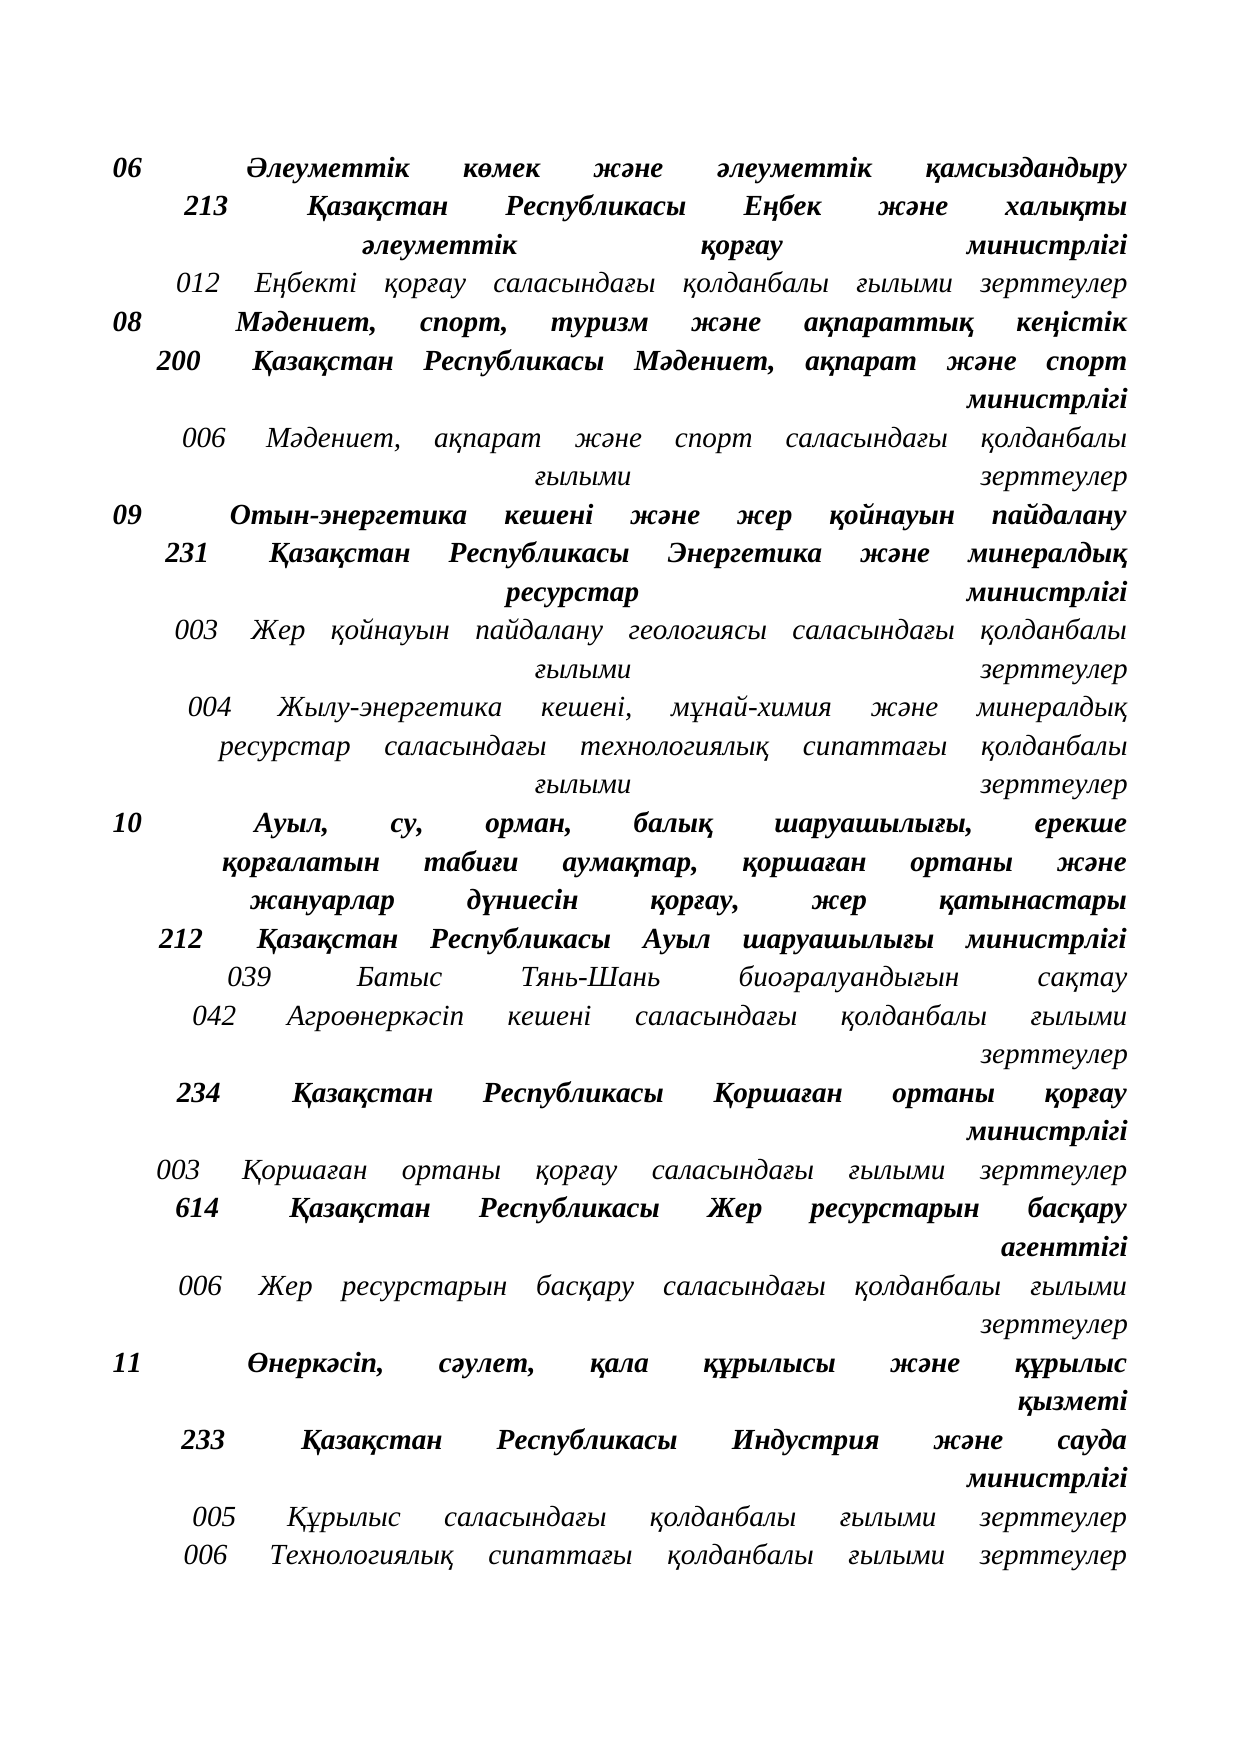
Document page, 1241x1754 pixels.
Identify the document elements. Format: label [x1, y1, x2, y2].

text [112, 150, 1128, 1571]
